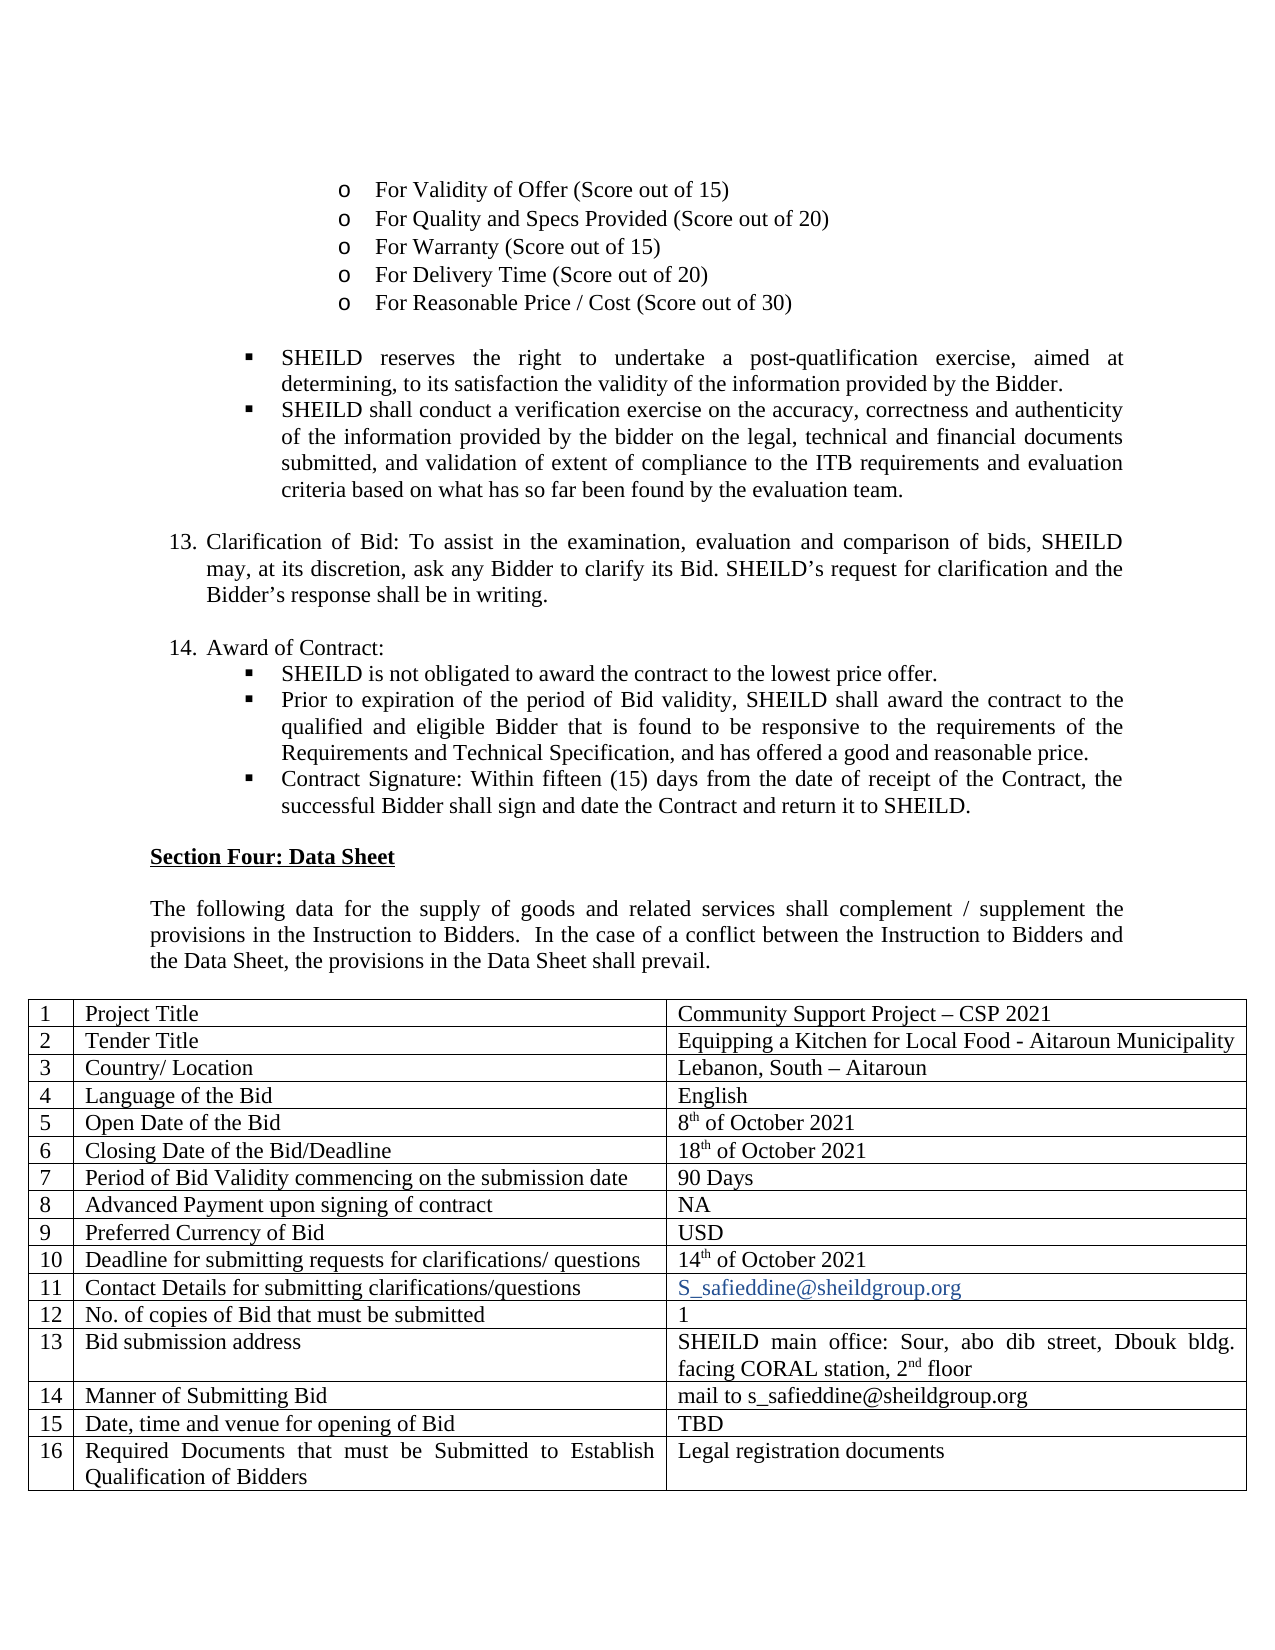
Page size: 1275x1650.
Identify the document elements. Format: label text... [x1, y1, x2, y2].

table_cell 9 [29, 1219, 73, 1245]
table_cell 90 Days [667, 1164, 1246, 1190]
list Contract Signature: Within fifteen (15) days from the date of receipt of the Contract, the successful Bidder shall sign and date the Contract and return it to SHEILD. [244, 766, 1125, 818]
table_cell Country/ Location [74, 1055, 666, 1081]
table_cell 4 [29, 1082, 73, 1108]
table_cell Contact Details for submitting clarifications/questions [74, 1274, 666, 1300]
list Award of Contract: [169, 634, 1125, 660]
table_cell No. of copies of Bid that must be submitted [74, 1301, 666, 1327]
table_cell Deadline for submitting requests for clarifications/ questions [74, 1246, 666, 1273]
table_cell Legal registration documents [667, 1437, 1246, 1490]
table_cell 8th of October 2021 [667, 1109, 1246, 1136]
list For Validity of Offer (Score out of 15) [337, 176, 1125, 204]
table_cell Open Date of the Bid [74, 1109, 666, 1136]
table_cell Closing Date of the Bid/Deadline [74, 1137, 666, 1163]
table_cell 7 [29, 1164, 73, 1190]
table_header 1 [29, 1000, 73, 1026]
table_cell USD [667, 1219, 1246, 1245]
table_cell NA [667, 1191, 1246, 1218]
table_cell 13 [29, 1329, 73, 1381]
table_cell 14 [29, 1382, 73, 1408]
table_cell Lebanon, South – Aitaroun [667, 1055, 1246, 1081]
table_cell mail to s_safieddine@sheildgroup.org [667, 1382, 1246, 1408]
table_cell 11 [29, 1274, 73, 1300]
table_cell 2 [29, 1027, 73, 1053]
list For Warranty (Score out of 15) [337, 233, 1125, 261]
table_cell 6 [29, 1137, 73, 1163]
table_cell 16 [29, 1437, 73, 1490]
table_cell Required Documents that must be Submitted to Establish Qualification of Bidders [74, 1437, 666, 1490]
table_cell Preferred Currency of Bid [74, 1219, 666, 1245]
list Prior to expiration of the period of Bid validity, SHEILD shall award the contract to the qualified and eligible Bidder that is found to be responsive to the requirements of the Requirements and Technical Specification, and has offered a good and reasonable price. [244, 686, 1125, 766]
table_cell Language of the Bid [74, 1082, 666, 1108]
table_cell Equipping a Kitchen for Local Food - Aitaroun Municipality [667, 1027, 1246, 1053]
table_cell 1 [667, 1301, 1246, 1327]
table_cell SHEILD main office: Sour, abo dib street, Dbouk bldg. facing CORAL station, 2nd floor [667, 1329, 1246, 1381]
table_header Project Title [74, 1000, 666, 1026]
text The following data for the supply of goods and related services shall complement / supplement the provisions in the Instruction to Bidders. In the case of a conflict between the Instruction to Bidders and the Data Sheet, the provisions in the Data Sheet shall prevail. [150, 894, 1125, 974]
list For Reasonable Price / Cost (Score out of 30) [337, 289, 1125, 317]
list SHEILD shall conduct a verification exercise on the accuracy, correctness and authenticity of the information provided by the bidder on the legal, technical and financial documents submitted, and validation of extent of compliance to the ITB requirements and evaluation criteria based on what has so far been found by the evaluation team. [244, 397, 1125, 502]
table_cell Manner of Submitting Bid [74, 1382, 666, 1408]
table_cell 15 [29, 1410, 73, 1436]
table_cell English [667, 1082, 1246, 1108]
table_cell 12 [29, 1301, 73, 1327]
table_cell 10 [29, 1246, 73, 1273]
table_cell Period of Bid Validity commencing on the submission date [74, 1164, 666, 1190]
list SHEILD reserves the right to undertake a post-quatlification exercise, aimed at determining, to its satisfaction the validity of the information provided by the Bidder. [244, 344, 1125, 397]
table_cell Date, time and venue for opening of Bid [74, 1410, 666, 1436]
list For Delivery Time (Score out of 20) [337, 261, 1125, 289]
table_cell Advanced Payment upon signing of contract [74, 1191, 666, 1218]
table_cell 3 [29, 1055, 73, 1081]
list Clarification of Bid: To assist in the examination, evaluation and comparison of bids, SHEILD may, at its discretion, ask any Bidder to clarify its Bid. SHEILD’s request for clarification and the Bidder’s response shall be in writing. [169, 528, 1125, 607]
list For Quality and Specs Provided (Score out of 20) [337, 204, 1125, 233]
table_cell TBD [667, 1410, 1246, 1436]
list SHEILD is not obligated to award the contract to the lowest price offer. [244, 660, 1125, 686]
table_cell 18th of October 2021 [667, 1137, 1246, 1163]
table_cell 5 [29, 1109, 73, 1136]
table_header Community Support Project – CSP 2021 [667, 1000, 1246, 1026]
table_cell S_safieddine@sheildgroup.org [667, 1274, 1246, 1300]
table_cell Tender Title [74, 1027, 666, 1053]
table_cell Bid submission address [74, 1329, 666, 1381]
table_cell 14th of October 2021 [667, 1246, 1246, 1273]
table_cell 8 [29, 1191, 73, 1218]
text Section Four: Data Sheet [150, 843, 1125, 869]
